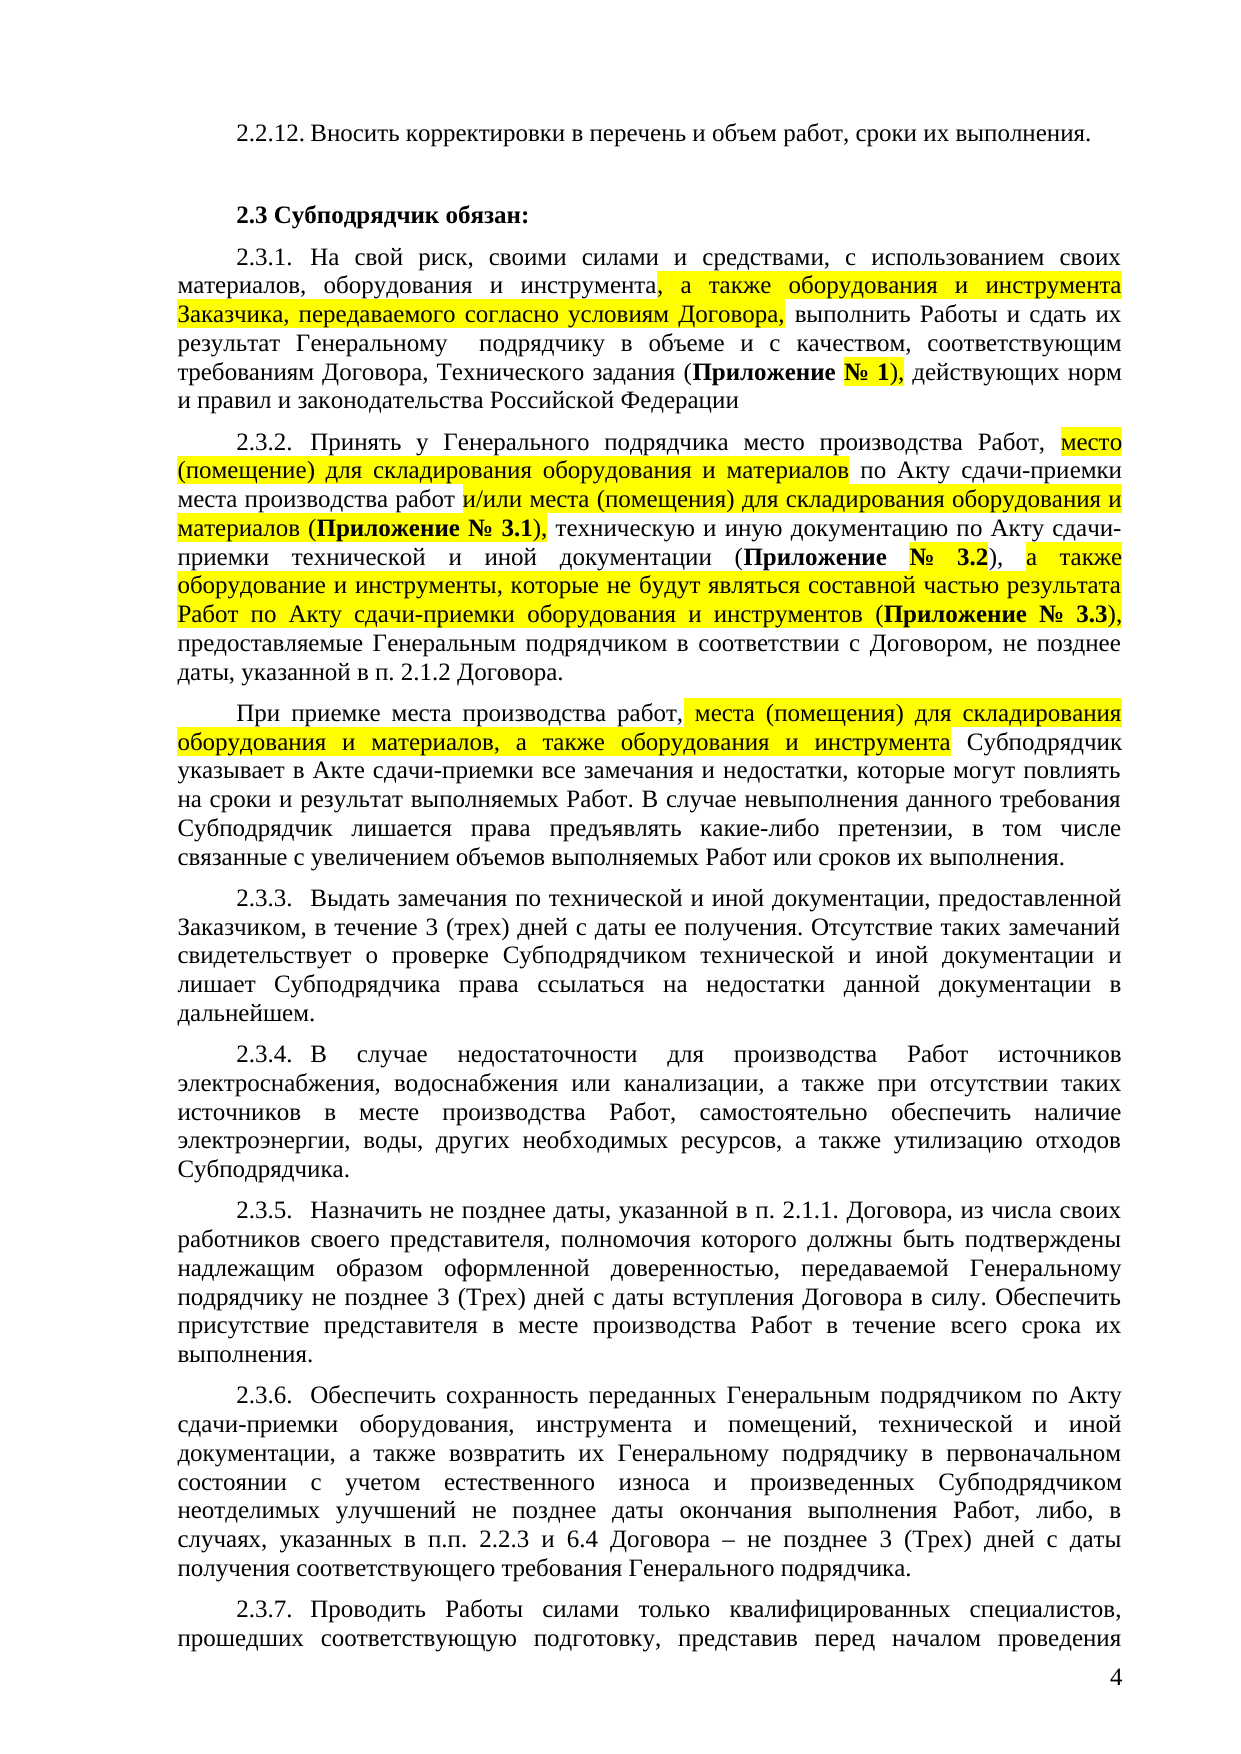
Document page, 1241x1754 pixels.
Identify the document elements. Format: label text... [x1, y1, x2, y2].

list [177, 1594, 1122, 1652]
list Обеспечить сохранность переданных Генеральным подрядчиком по Акту сдачи-приемки оборудования, инструмента и помещений, технической и иной документации, а также возвратить их Генеральному подрядчику в первоначальном состоянии с учетом естественного износа и произведенных Субподрядчиком неотделимых улучшений не позднее даты окончания выполнения Работ, либо, в случаях, указанных в п.п. 2.2.3 и 6.4 Договора – не позднее 3 (Трех) дней с даты получения соответствующего требования Генерального подрядчика. [177, 1381, 1122, 1582]
list В случае недостаточности для производства Работ источников электроснабжения, водоснабжения или канализации, а также при отсутствии таких источников в месте производства Работ, самостоятельно обеспечить наличие электроэнергии, воды, других необходимых ресурсов, а также утилизацию отходов Субподрядчика. [177, 1039, 1122, 1183]
list Назначить не позднее даты, указанной в п. 2.1.1. Договора, из числа своих работников своего представителя, полномочия которого должны быть подтверждены надлежащим образом оформленной доверенностью, передаваемой Генеральному подрядчику не позднее 3 (Трех) дней с даты вступления Договора в силу. Обеспечить присутствие представителя в месте производства Работ в течение всего срока их выполнения. [177, 1196, 1122, 1368]
list Принять у Генерального подрядчика место производства Работ, место (помещение) для складирования оборудования и материалов по Акту сдачи-приемки места производства работ и/или места (помещения) для складирования оборудования и материалов (Приложение № 3.1), техническую и иную документацию по Акту сдачи-приемки технической и иной документации (Приложение № 3.2), а также оборудование и инструменты, которые не будут являться составной частью результата Работ по Акту сдачи-приемки оборудования и инструментов (Приложение № 3.3), предоставляемые Генеральным подрядчиком в соответствии с Договором, не позднее даты, указанной в п. 2.1.2 Договора. [177, 427, 1122, 484]
list Вносить корректировки в перечень и объем работ, сроки их выполнения. [177, 118, 1122, 147]
list Выдать замечания по технической и иной документации, предоставленной Заказчиком, в течение 3 (трех) дней с даты ее получения. Отсутствие таких замечаний свидетельствует о проверке Субподрядчиком технической и иной документации и лишает Субподрядчика права ссылаться на недостатки данной документации в дальнейшем. [177, 883, 1122, 1027]
list На свой риск, своими силами и средствами, с использованием своих материалов, оборудования и инструмента, а также оборудования и инструмента Заказчика, передаваемого согласно условиям Договора, выполнить Работы и сдать их результат Генеральному подрядчику в объеме и с качеством, соответствующим требованиям Договора, Технического задания (Приложение № 1), действующих норм и правил и законодательства Российской Федерации [177, 242, 1122, 299]
list 2.3 Субподрядчик обязан: [177, 201, 1122, 229]
list Принять у Генерального подрядчика место производства Работ, место (помещение) для складирования оборудования и материалов по Акту сдачи-приемки места производства работ и/или места (помещения) для складирования оборудования и материалов (Приложение № 3.1), техническую и иную документацию по Акту сдачи-приемки технической и иной документации (Приложение № 3.2), а также оборудование и инструменты, которые не будут являться составной частью результата Работ по Акту сдачи-приемки оборудования и инструментов (Приложение № 3.3), предоставляемые Генеральным подрядчиком в соответствии с Договором, не позднее даты, указанной в п. 2.1.2 Договора. [177, 513, 1122, 571]
list Принять у Генерального подрядчика место производства Работ, место (помещение) для складирования оборудования и материалов по Акту сдачи-приемки места производства работ и/или места (помещения) для складирования оборудования и материалов (Приложение № 3.1), техническую и иную документацию по Акту сдачи-приемки технической и иной документации (Приложение № 3.2), а также оборудование и инструменты, которые не будут являться составной частью результата Работ по Акту сдачи-приемки оборудования и инструментов (Приложение № 3.3), предоставляемые Генеральным подрядчиком в соответствии с Договором, не позднее даты, указанной в п. 2.1.2 Договора. [177, 599, 1122, 686]
list При приемке места производства работ, места (помещения) для складирования оборудования и материалов, а также оборудования и инструмента Субподрядчик указывает в Акте сдачи-приемки все замечания и недостатки, которые могут повлиять на сроки и результат выполняемых Работ. В случае невыполнения данного требования Субподрядчик лишается права предъявлять какие-либо претензии, в том числе связанные с увеличением объемов выполняемых Работ или сроков их выполнения. [177, 727, 1122, 871]
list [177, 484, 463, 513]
list На свой риск, своими силами и средствами, с использованием своих материалов, оборудования и инструмента, а также оборудования и инструмента Заказчика, передаваемого согласно условиям Договора, выполнить Работы и сдать их результат Генеральному подрядчику в объеме и с качеством, соответствующим требованиям Договора, Технического задания (Приложение № 1), действующих норм и правил и законодательства Российской Федерации [177, 299, 1122, 414]
